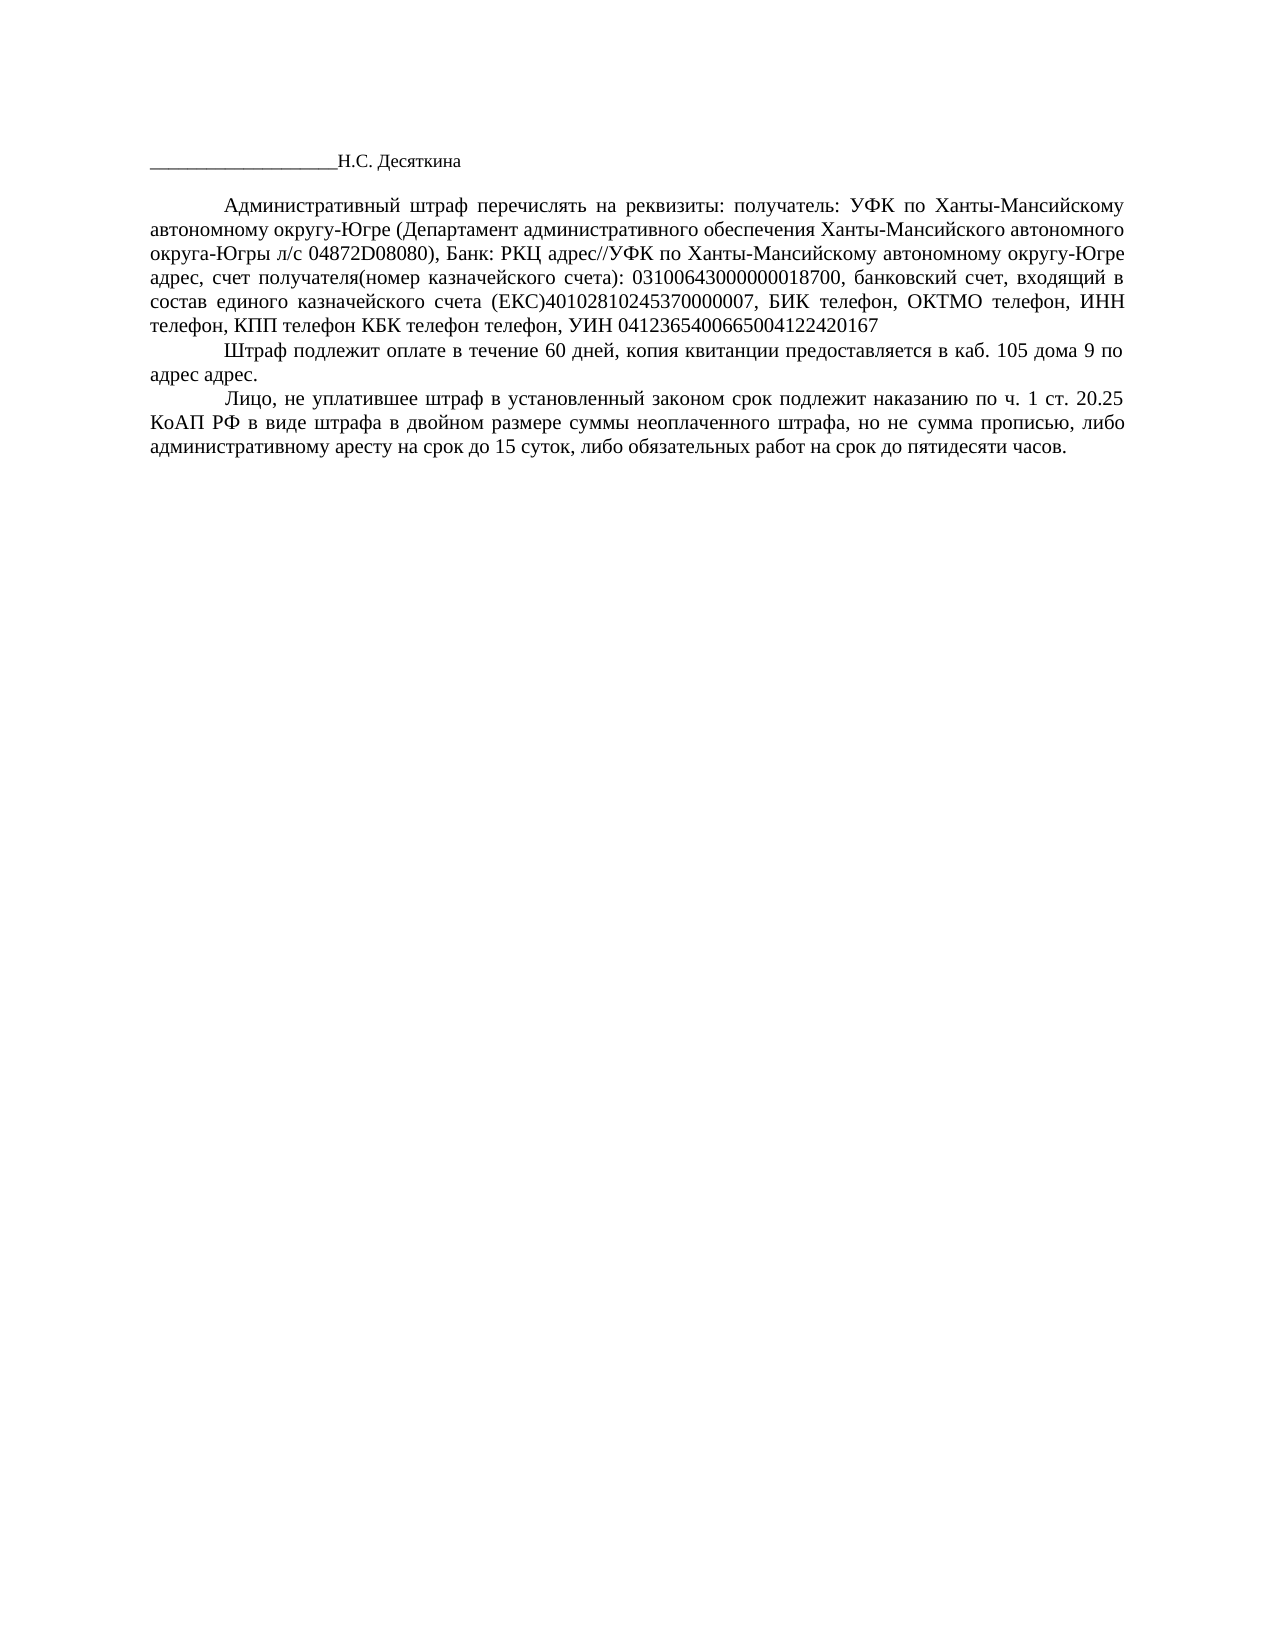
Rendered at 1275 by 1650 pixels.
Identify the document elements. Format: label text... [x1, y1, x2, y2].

text ____________________Н.С. Десяткина [150, 150, 1125, 172]
text Административный штраф перечислять на реквизиты: получатель: УФК по Ханты-Мансийскому автономному округу-Югре (Департамент административного обеспечения Ханты-Мансийского автономного округа-Югры л/с 04872D08080), Банк: РКЦ адрес//УФК по Ханты-Мансийскому автономному округу-Югре адрес, счет получателя(номер казначейского счета): 03100643000000018700, банковский счет, входящий в состав единого казначейского счета (ЕКС)40102810245370000007, БИК телефон, ОКТМО телефон, ИНН телефон, КПП телефон КБК телефон телефон, УИН 0412365400665004122420167 [150, 193, 1125, 337]
text Лицо, не уплатившее штраф в установленный законом срок подлежит наказанию по ч. 1 ст. 20.25 КоАП РФ в виде штрафа в двойном размере суммы неоплаченного штрафа, но не сумма прописью, либо административному аресту на срок до 15 суток, либо обязательных работ на срок до пятидесяти часов. [150, 386, 1125, 458]
text Штраф подлежит оплате в течение 60 дней, копия квитанции предоставляется в каб. 105 дома 9 по адрес адрес. [150, 337, 1125, 386]
